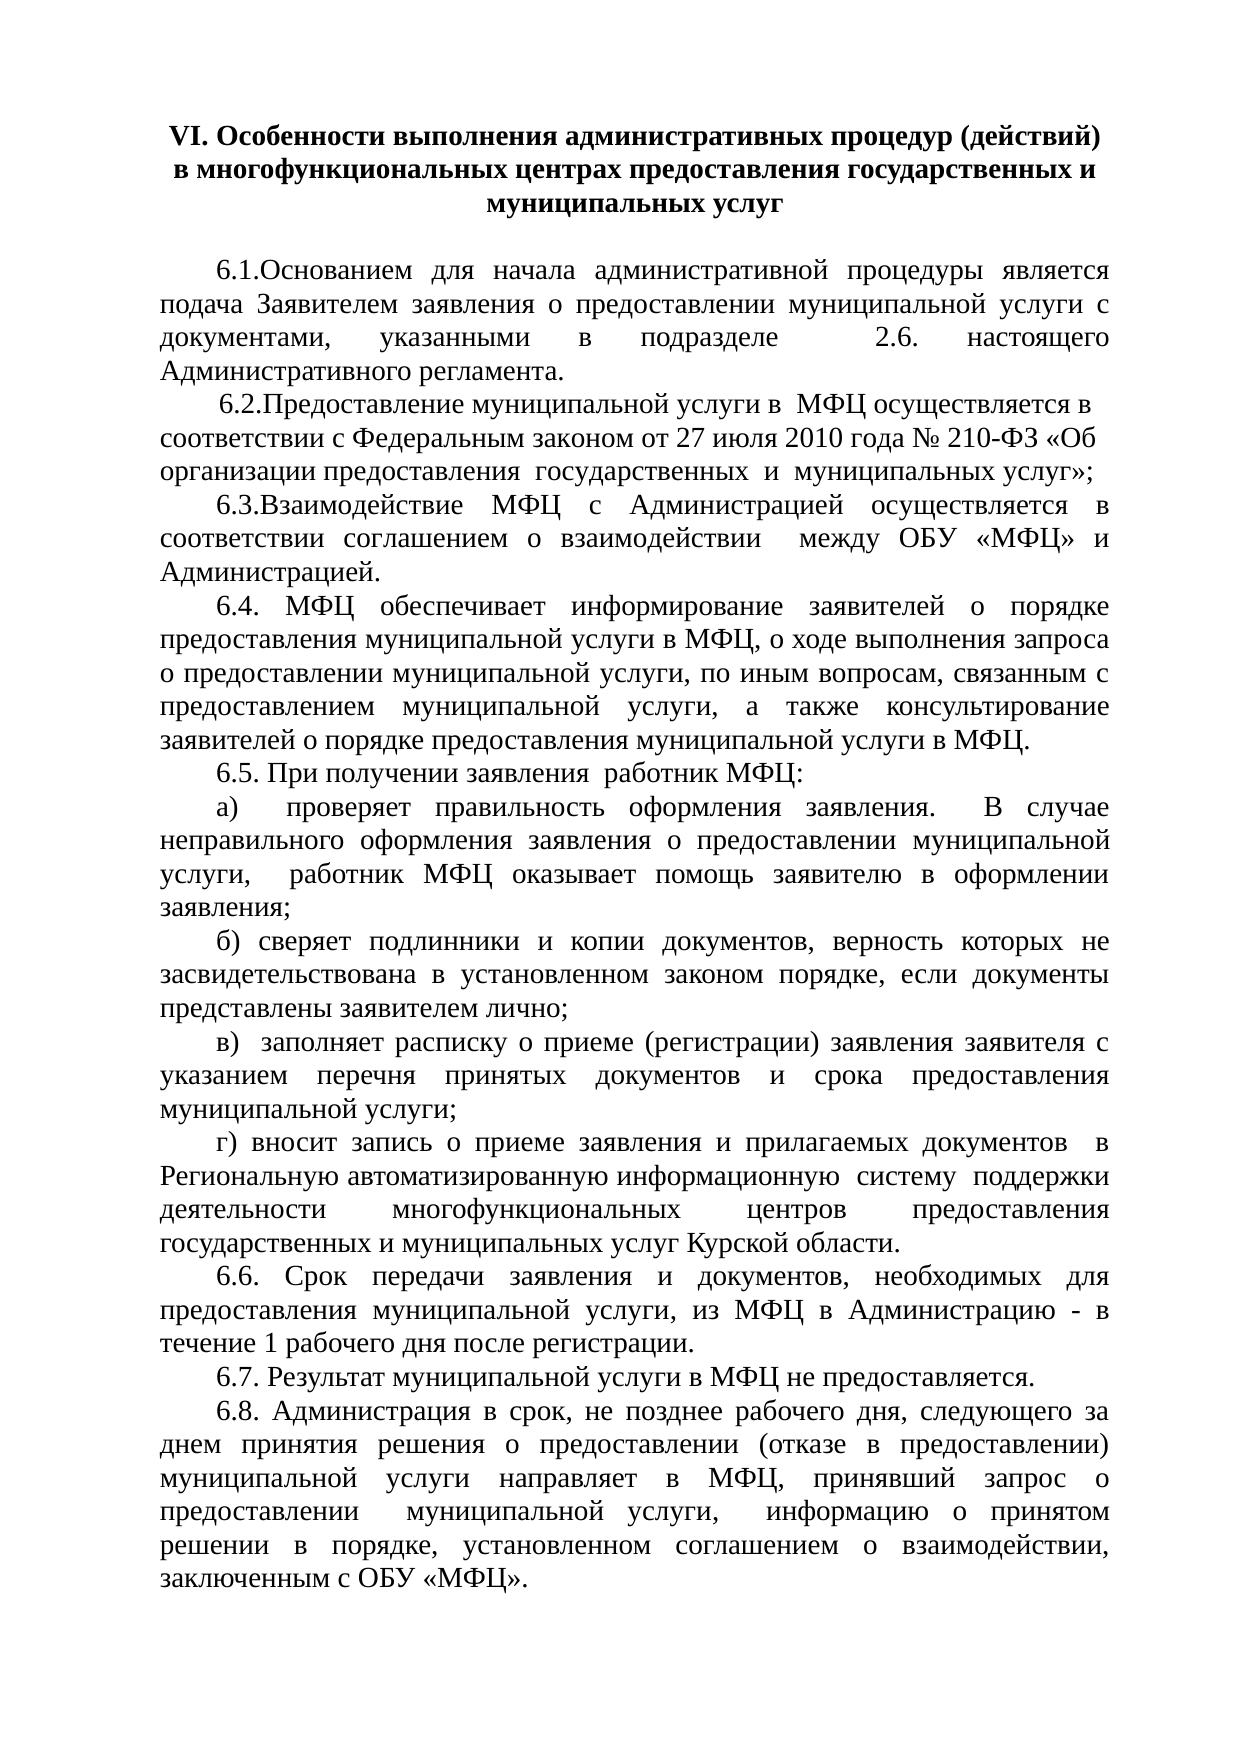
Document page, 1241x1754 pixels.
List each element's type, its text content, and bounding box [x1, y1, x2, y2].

text 6.6. Срок передачи заявления и документов, необходимых для предоставления муниципальной услуги, из МФЦ в Администрацию - в течение 1 рабочего дня после регистрации. [159, 1258, 1110, 1359]
text 6.5. При получении заявления работник МФЦ: [159, 755, 1110, 789]
text 6.4. МФЦ обеспечивает информирование заявителей о порядке предоставления муниципальной услуги в МФЦ, о ходе выполнения запроса о предоставлении муниципальной услуги, по иным вопросам, связанным с предоставлением муниципальной услуги, а также консультирование заявителей о порядке предоставления муниципальной услуги в МФЦ. [159, 588, 1110, 755]
text VI. Особенности выполнения административных процедур (действий) в многофункциональных центрах предоставления государственных и муниципальных услуг [159, 118, 1110, 219]
text 6.7. Результат муниципальной услуги в МФЦ не предоставляется. [159, 1359, 1110, 1393]
text г) вносит запись о приеме заявления и прилагаемых документов в Региональную автоматизированную информационную систему поддержки деятельности многофункциональных центров предоставления государственных и муниципальных услуг Курской области. [159, 1124, 1110, 1258]
text 6.8. Администрация в срок, не позднее рабочего дня, следующего за днем принятия решения о предоставлении (отказе в предоставлении) муниципальной услуги направляет в МФЦ, принявший запрос о предоставлении муниципальной услуги, информацию о принятом решении в порядке, установленном соглашением о взаимодействии, заключенным с ОБУ «МФЦ». [159, 1393, 1110, 1594]
text в) заполняет расписку о приеме (регистрации) заявления заявителя с указанием перечня принятых документов и срока предоставления муниципальной услуги; [159, 1024, 1110, 1124]
text 6.3.Взаимодействие МФЦ с Администрацией осуществляется в соответствии соглашением о взаимодействии между ОБУ «МФЦ» и Администрацией. [159, 487, 1110, 588]
text б) сверяет подлинники и копии документов, верность которых не засвидетельствована в установленном законом порядке, если документы представлены заявителем лично; [159, 923, 1110, 1024]
text 6.1.Основанием для начала административной процедуры является подача Заявителем заявления о предоставлении муниципальной услуги с документами, указанными в подразделе 2.6. настоящего Административного регламента. [159, 252, 1110, 386]
text а) проверяет правильность оформления заявления. В случае неправильного оформления заявления о предоставлении муниципальной услуги, работник МФЦ оказывает помощь заявителю в оформлении заявления; [159, 789, 1110, 923]
text 6.2.Предоставление муниципальной услуги в МФЦ осуществляется в соответствии с Федеральным законом от 27 июля 2010 года № 210-ФЗ «Об организации предоставления государственных и муниципальных услуг»; [159, 386, 1110, 487]
